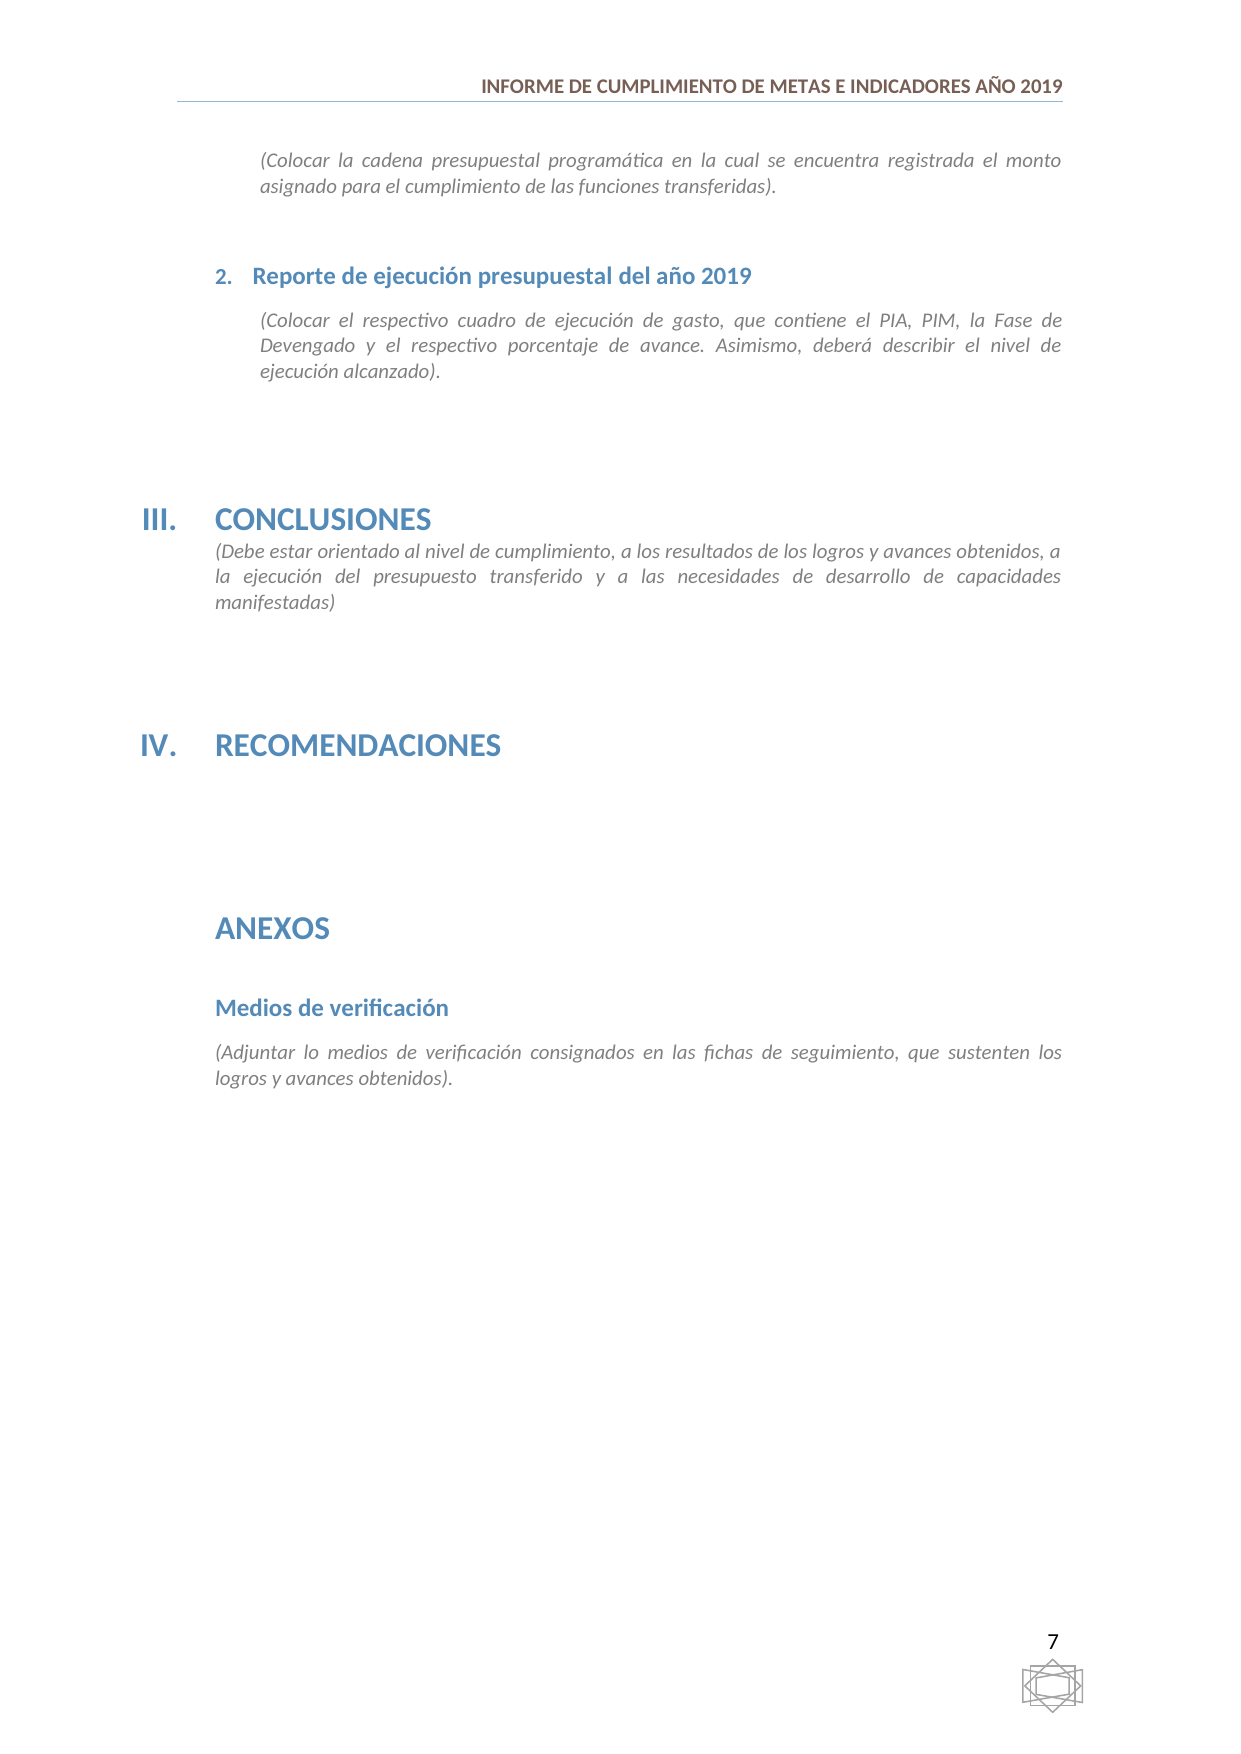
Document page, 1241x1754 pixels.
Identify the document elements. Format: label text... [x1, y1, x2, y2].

text (Colocar el respectivo cuadro de ejecución de gasto, que contiene el PIA, PIM, la Fase de Devengado y el respectivo porcentaje de avance. Asimismo, deberá describir el nivel de ejecución alcanzado). [260, 307, 1063, 383]
text (Colocar la cadena presupuestal programática en la cual se encuentra registrada el monto asignado para el cumplimiento de las funciones transferidas). [260, 148, 1063, 198]
list Reporte de ejecución presupuestal del año 2019 [215, 260, 1063, 290]
text (Adjuntar lo medios de verificación consignados en las fichas de seguimiento, que sustenten los logros y avances obtenidos). [215, 1039, 1063, 1090]
subtitle RECOMENDACIONES [177, 724, 1063, 764]
text Medios de verificación [215, 992, 1063, 1023]
text (Debe estar orientado al nivel de cumplimiento, a los resultados de los logros y avances obtenidos, a la ejecución del presupuesto transferido y a las necesidades de desarrollo de capacidades manifestadas) [215, 538, 1063, 614]
subtitle ANEXOS [215, 907, 1063, 948]
subtitle CONCLUSIONES [177, 498, 1063, 538]
